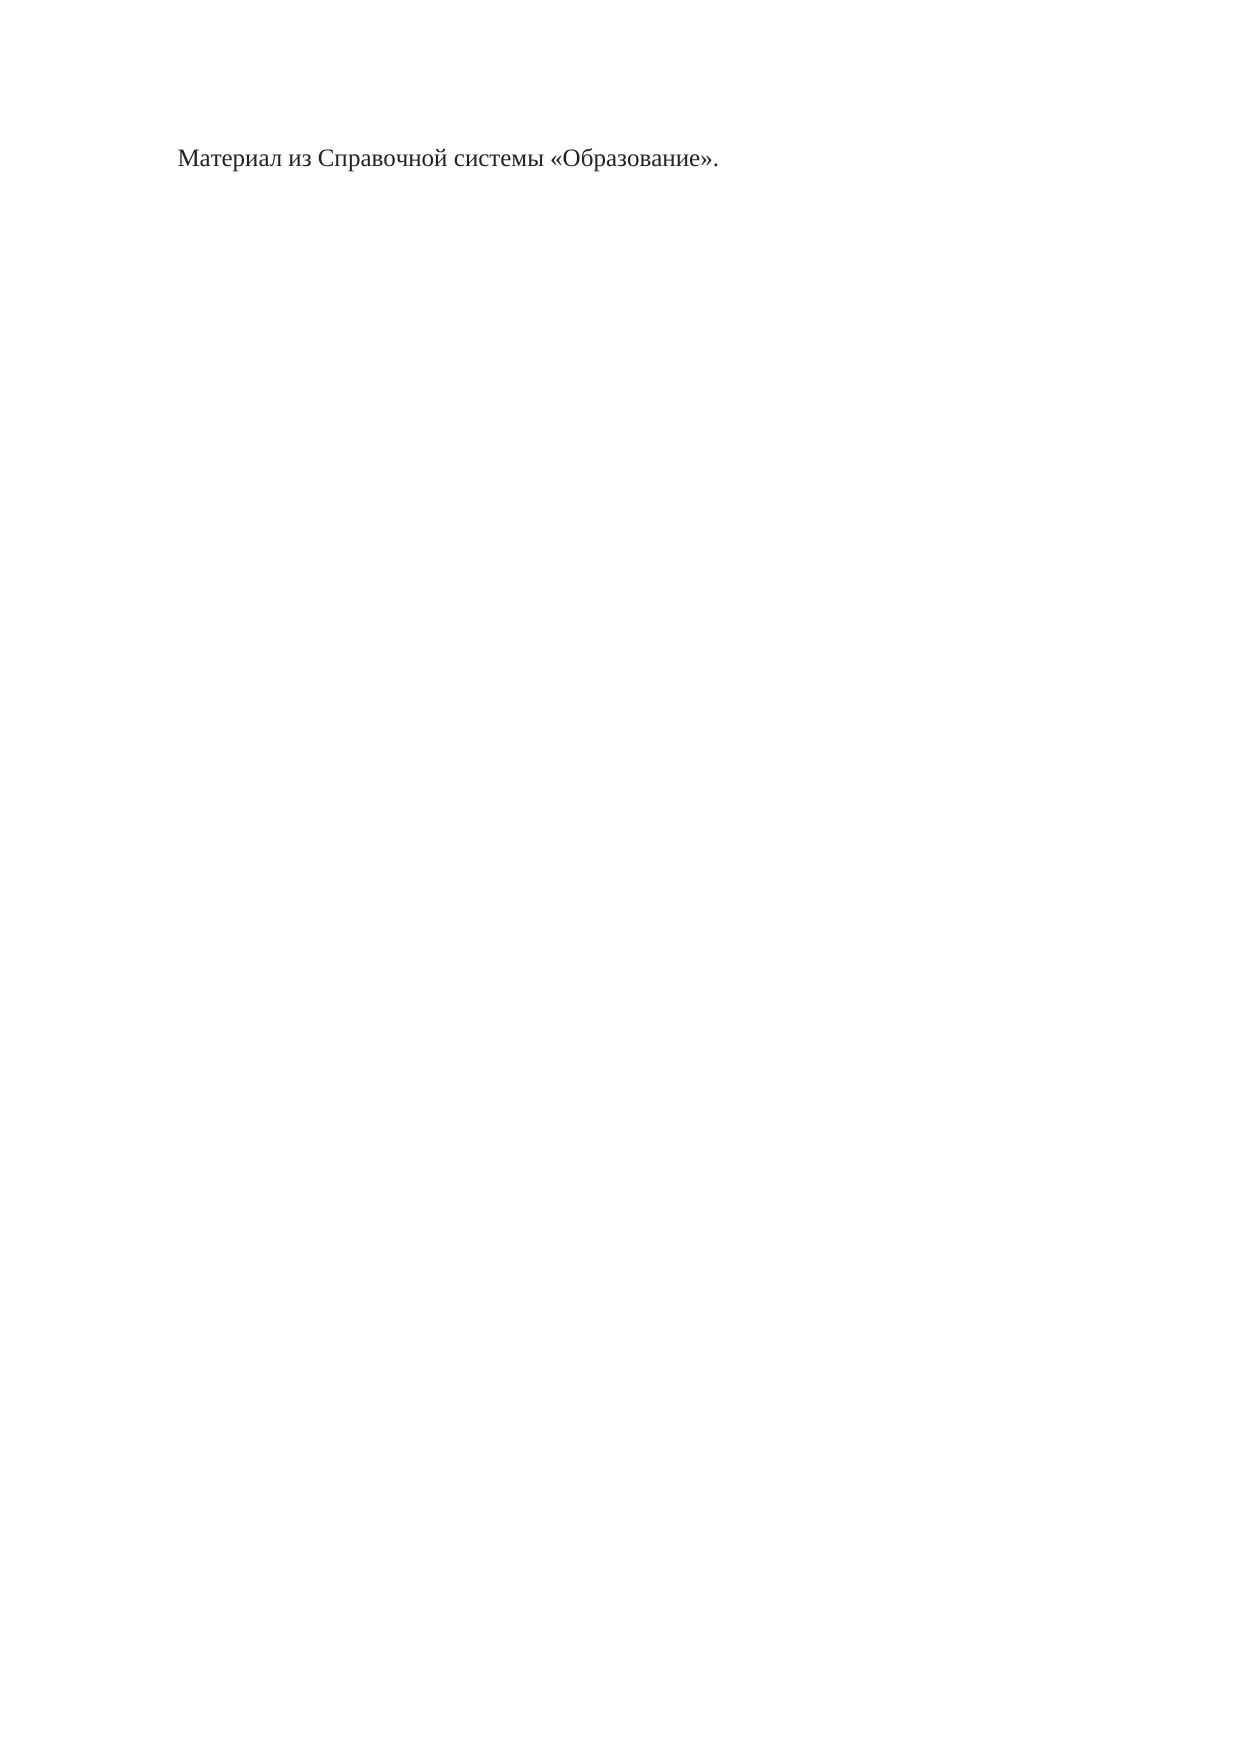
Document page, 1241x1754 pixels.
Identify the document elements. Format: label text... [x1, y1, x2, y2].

text Материал из Справочной системы «Образование». [177, 118, 1152, 201]
